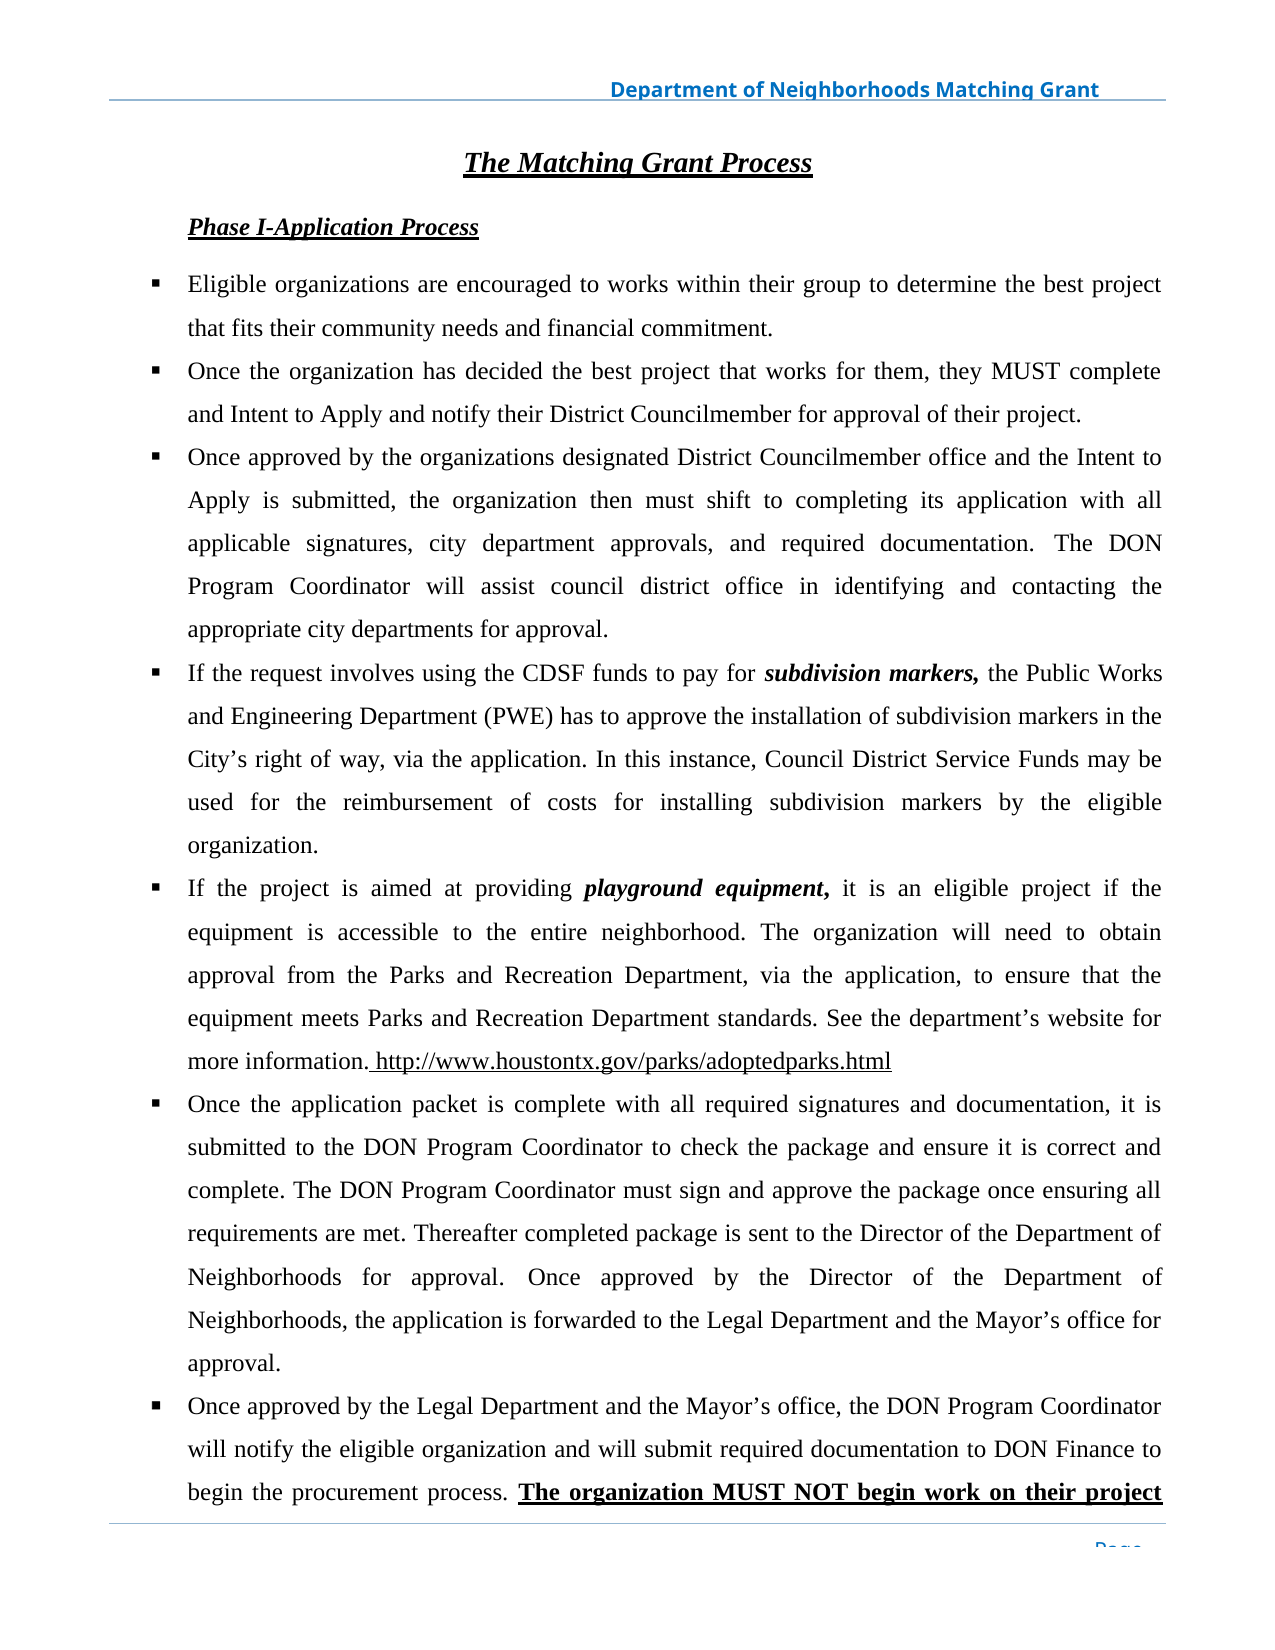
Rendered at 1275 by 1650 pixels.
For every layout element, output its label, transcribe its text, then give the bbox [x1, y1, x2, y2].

subtitle The Matching Grant Process [134, 145, 1141, 179]
list Eligible organizations are encouraged to works within their group to determine the best project that fits their community needs and financial commitment. [150, 269, 1163, 341]
list If the request involves using the CDSF funds to pay for subdivision markers, the Public Works and Engineering Department (PWE) has to approve the installation of subdivision markers in the City’s right of way, via the application. In this instance, Council District Service Funds may be used for the reimbursement of costs for installing subdivision markers by the eligible organization. [150, 658, 1163, 859]
text Phase I-Application Process [187, 212, 1229, 241]
list Once the application packet is complete with all required signatures and documentation, it is submitted to the DON Program Coordinator to check the package and ensure it is correct and complete. The DON Program Coordinator must sign and approve the package once ensuring all requirements are met. Thereafter completed package is sent to the Director of the Department of Neighborhoods for approval. Once approved by the Director of the Department of Neighborhoods, the application is forwarded to the Legal Department and the Mayor’s office for approval. [150, 1089, 1163, 1377]
list Once the organization has decided the best project that works for them, they MUST complete and Intent to Apply and notify their District Councilmember for approval of their project. [150, 356, 1163, 428]
list Once approved by the organizations designated District Councilmember office and the Intent to Apply is submitted, the organization then must shift to completing its application with all applicable signatures, city department approvals, and required documentation. The DON Program Coordinator will assist council district office in identifying and contacting the appropriate city departments for approval. [150, 442, 1163, 643]
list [150, 1391, 1163, 1506]
list If the project is aimed at providing playground equipment, it is an eligible project if the equipment is accessible to the entire neighborhood. The organization will need to obtain approval from the Parks and Recreation Department, via the application, to ensure that the equipment meets Parks and Recreation Department standards. See the department’s website for more information. http://www.houstontx.gov/parks/adoptedparks.html [150, 873, 1163, 1075]
